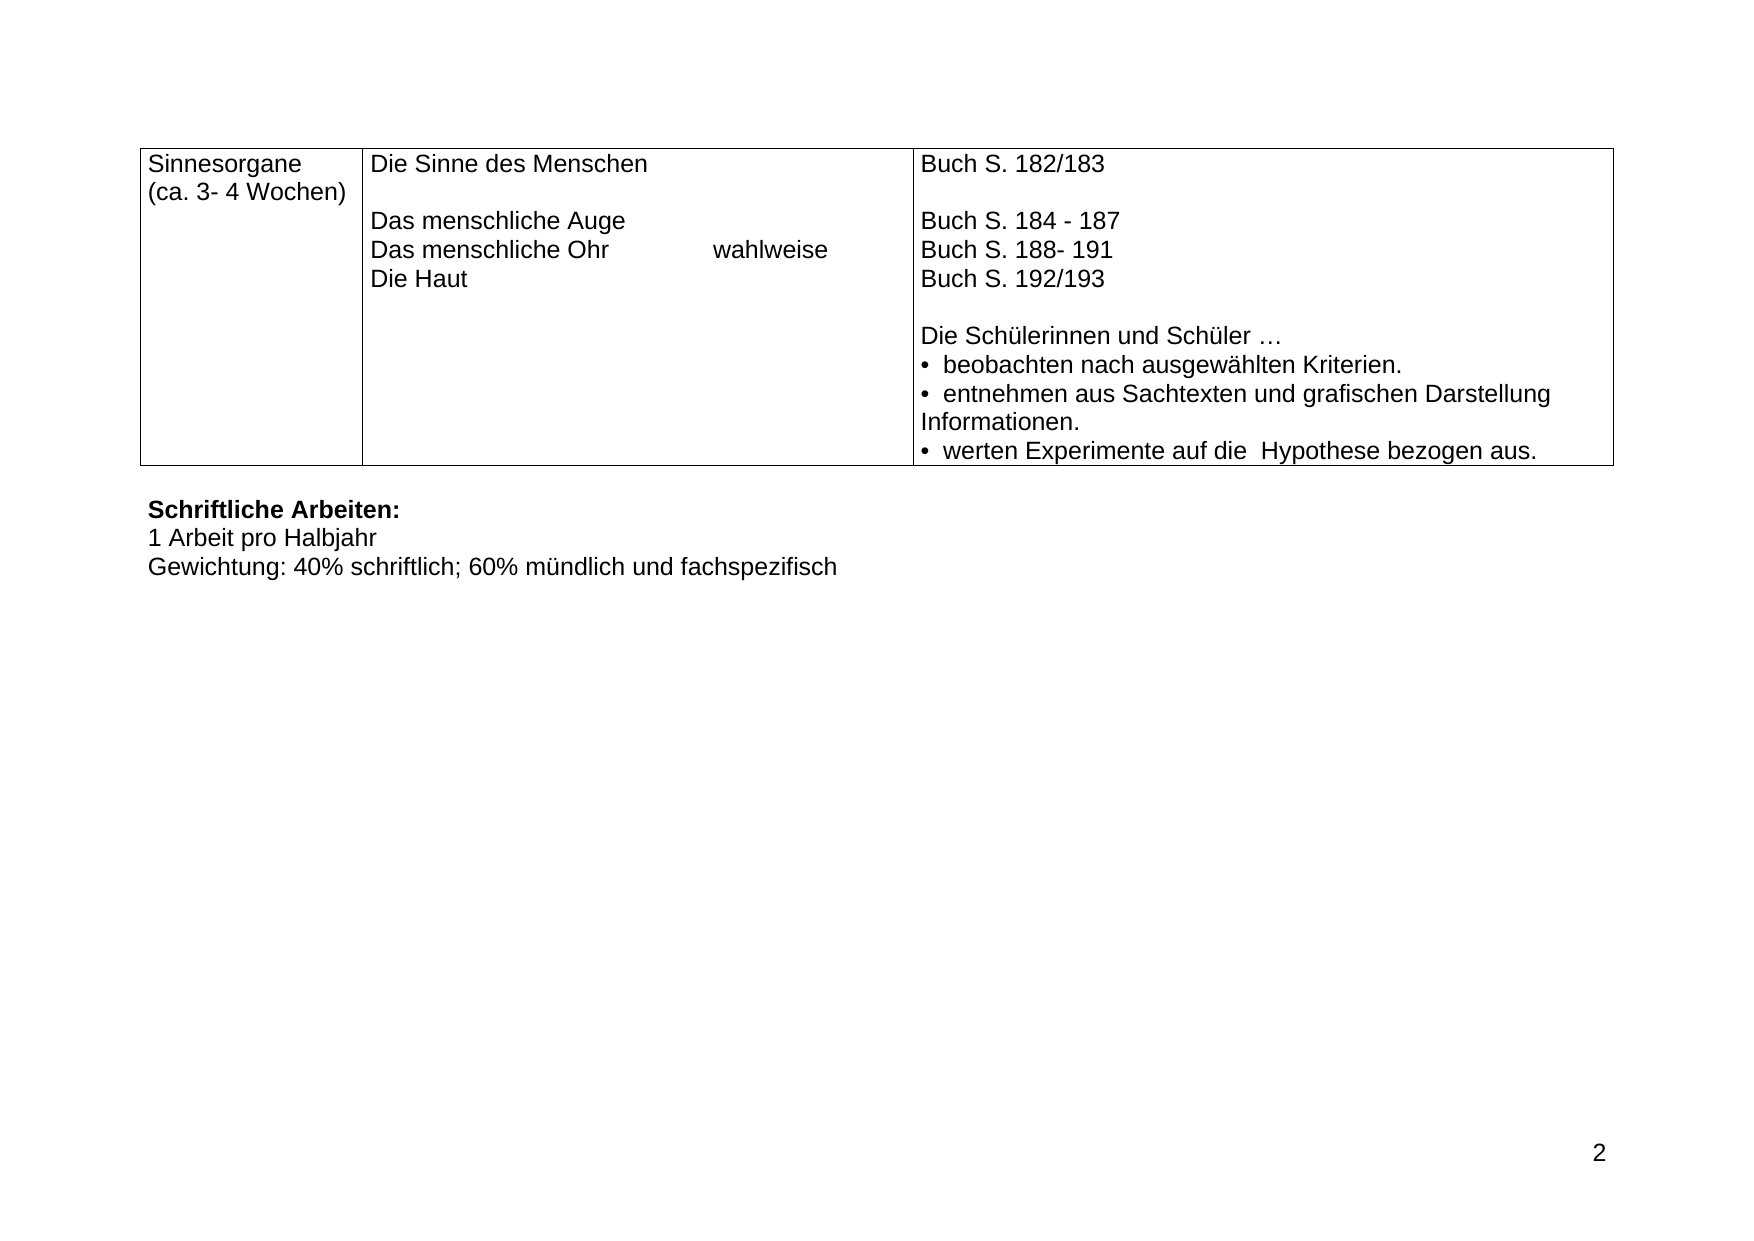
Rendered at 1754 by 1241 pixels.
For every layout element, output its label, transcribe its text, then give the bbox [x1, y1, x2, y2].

table_cell Sinnesorgane (ca. 3- 4 Wochen) [141, 149, 362, 465]
text 1 Arbeit pro Halbjahr [148, 523, 1606, 552]
text Gewichtung: 40% schriftlich; 60% mündlich und fachspezifisch [148, 552, 1606, 581]
table_cell Die Sinne des Menschen Das menschliche Auge Das menschliche Ohr wahlweise Die Haut [363, 149, 913, 465]
table_cell Buch S. 182/183 Buch S. 184 - 187 Buch S. 188- 191 Buch S. 192/193 Die Schülerinnen und Schüler … • beobachten nach ausgewählten Kriterien. • entnehmen aus Sachtexten und grafischen Darstellung Informationen. • werten Experimente auf die Hypothese bezogen aus. [914, 149, 1613, 465]
text Schriftliche Arbeiten: [148, 495, 1606, 523]
